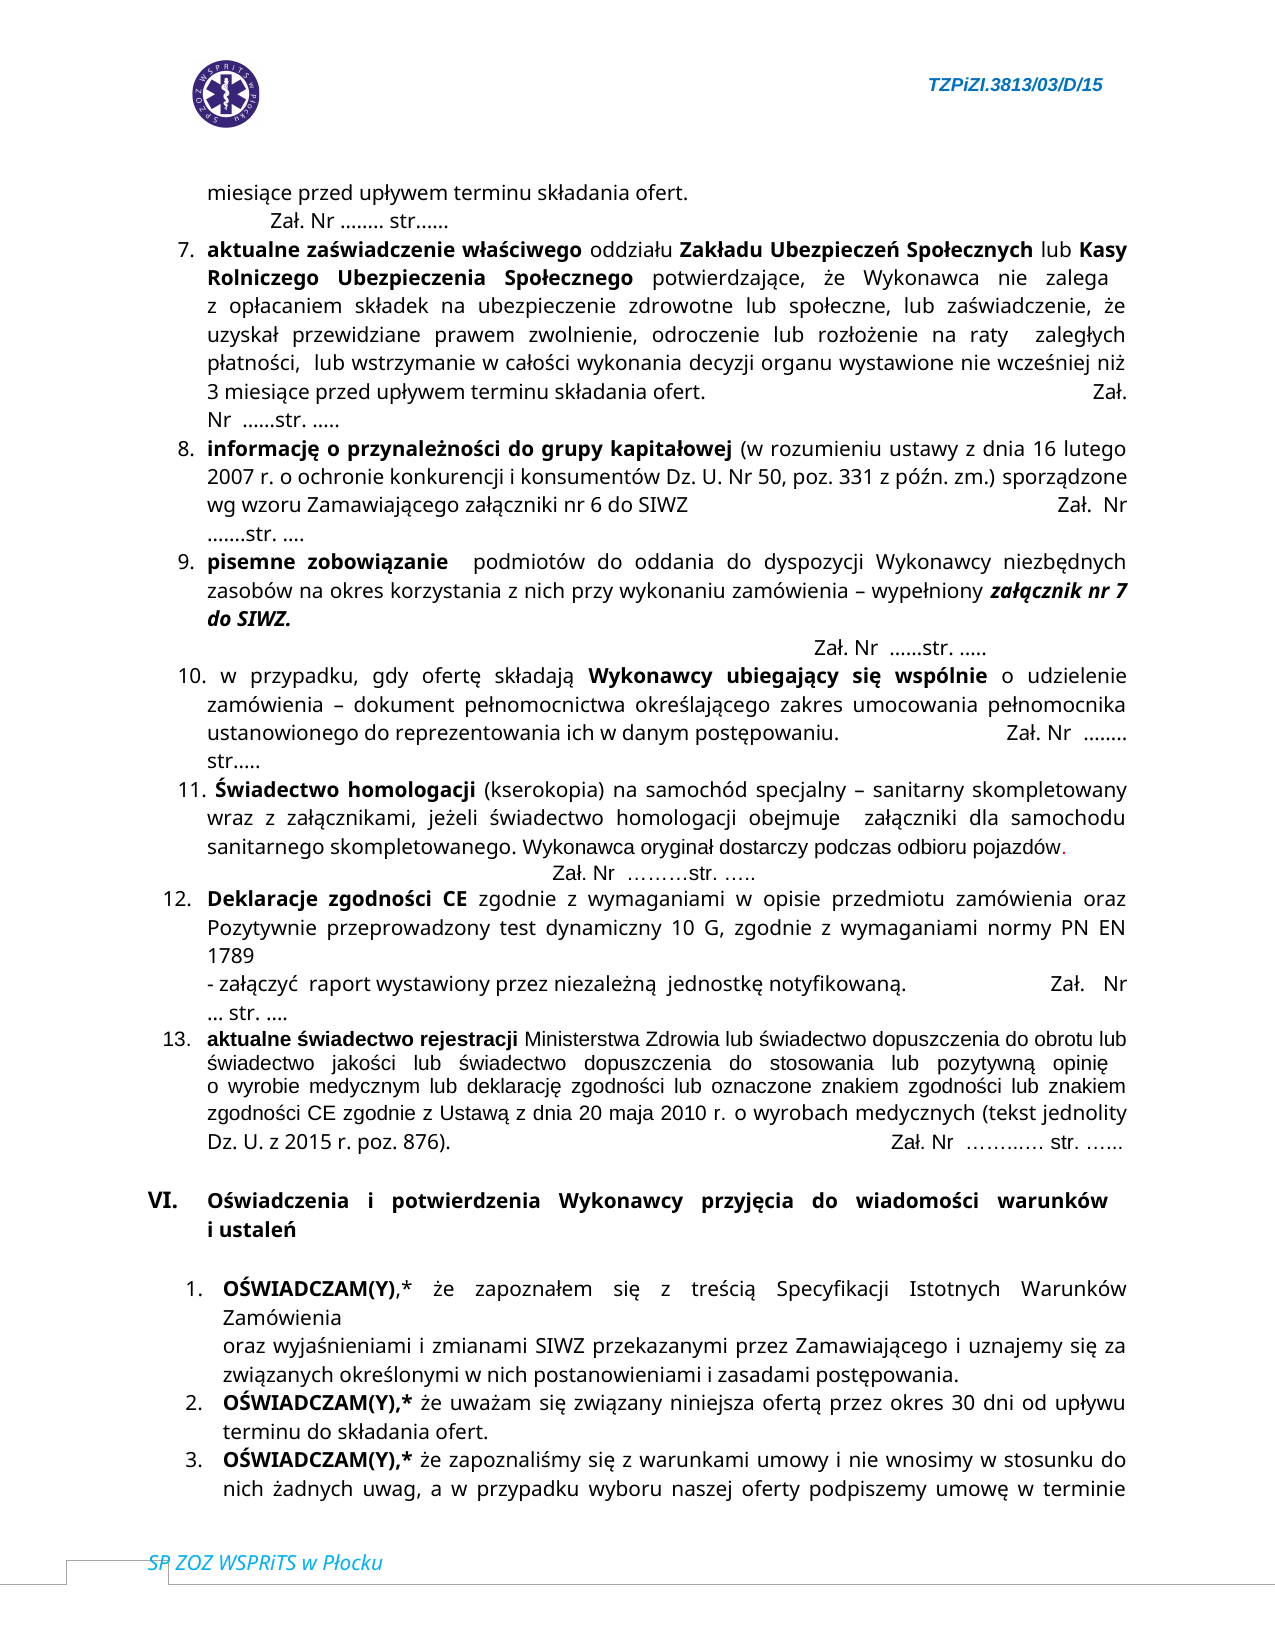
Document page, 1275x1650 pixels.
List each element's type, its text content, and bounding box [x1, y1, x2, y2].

list Świadectwo homologacji (kserokopia) na samochód specjalny – sanitarny skompletowany wraz z załącznikami, jeżeli świadectwo homologacji obejmuje załączniki dla samochodu sanitarnego skompletowanego. Wykonawca oryginał dostarczy podczas odbioru pojazdów. Zał. Nr ………str. ….. [177, 775, 1127, 884]
list aktualne zaświadczenie właściwego oddziału Zakładu Ubezpieczeń Społecznych lub Kasy Rolniczego Ubezpieczenia Społecznego potwierdzające, że Wykonawca nie zalega z opłacaniem składek na ubezpieczenie zdrowotne lub społeczne, lub zaświadczenie, że uzyskał przewidziane prawem zwolnienie, odroczenie lub rozłożenie na raty zaległych płatności, lub wstrzymanie w całości wykonania decyzji organu wystawione nie wcześniej niż 3 miesiące przed upływem terminu składania ofert. Zał. Nr ……str. ….. [177, 235, 1127, 434]
list Oświadczenia i potwierdzenia Wykonawcy przyjęcia do wiadomości warunków i ustaleń [148, 1184, 1127, 1243]
text Zał. Nr ……str. .…. [148, 633, 1127, 661]
list OŚWIADCZAM(Y),* że uważam się związany niniejsza ofertą przez okres 30 dni od upływu terminu do składania ofert. [185, 1388, 1127, 1445]
list w przypadku, gdy ofertę składają Wykonawcy ubiegający się wspólnie o udzielenie zamówienia – dokument pełnomocnictwa określającego zakres umocowania pełnomocnika ustanowionego do reprezentowania ich w danym postępowaniu. Zał. Nr …….. str.…. [177, 661, 1127, 775]
list OŚWIADCZAM(Y),* że zapoznałem się z treścią Specyfikacji Istotnych Warunków Zamówienia oraz wyjaśnieniami i zmianami SIWZ przekazanymi przez Zamawiającego i uznajemy się za związanych określonymi w nich postanowieniami i zasadami postępowania. [185, 1274, 1127, 1388]
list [185, 1445, 1127, 1502]
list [177, 178, 1127, 235]
list aktualne świadectwo rejestracji Ministerstwa Zdrowia lub świadectwo dopuszczenia do obrotu lub świadectwo jakości lub świadectwo dopuszczenia do stosowania lub pozytywną opinię o wyrobie medycznym lub deklarację zgodności lub oznaczone znakiem zgodności lub znakiem zgodności CE zgodnie z Ustawą z dnia 20 maja 2010 r. o wyrobach medycznych (tekst jednolity Dz. U. z 2015 r. poz. 876). Zał. Nr ……...… str. …... [162, 1026, 1127, 1155]
list informację o przynależności do grupy kapitałowej (w rozumieniu ustawy z dnia 16 lutego 2007 r. o ochronie konkurencji i konsumentów Dz. U. Nr 50, poz. 331 z późn. zm.) sporządzone wg wzoru Zamawiającego załączniki nr 6 do SIWZ Zał. Nr …….str. …. [177, 434, 1127, 547]
picture [192, 60, 260, 128]
list Deklaracje zgodności CE zgodnie z wymaganiami w opisie przedmiotu zamówienia oraz Pozytywnie przeprowadzony test dynamiczny 10 G, zgodnie z wymaganiami normy PN EN 1789 - załączyć raport wystawiony przez niezależną jednostkę notyfikowaną. Zał. Nr … str. …. [162, 884, 1127, 1026]
list pisemne zobowiązanie podmiotów do oddania do dyspozycji Wykonawcy niezbędnych zasobów na okres korzystania z nich przy wykonaniu zamówienia – wypełniony załącznik nr 7 do SIWZ. [177, 547, 1127, 633]
